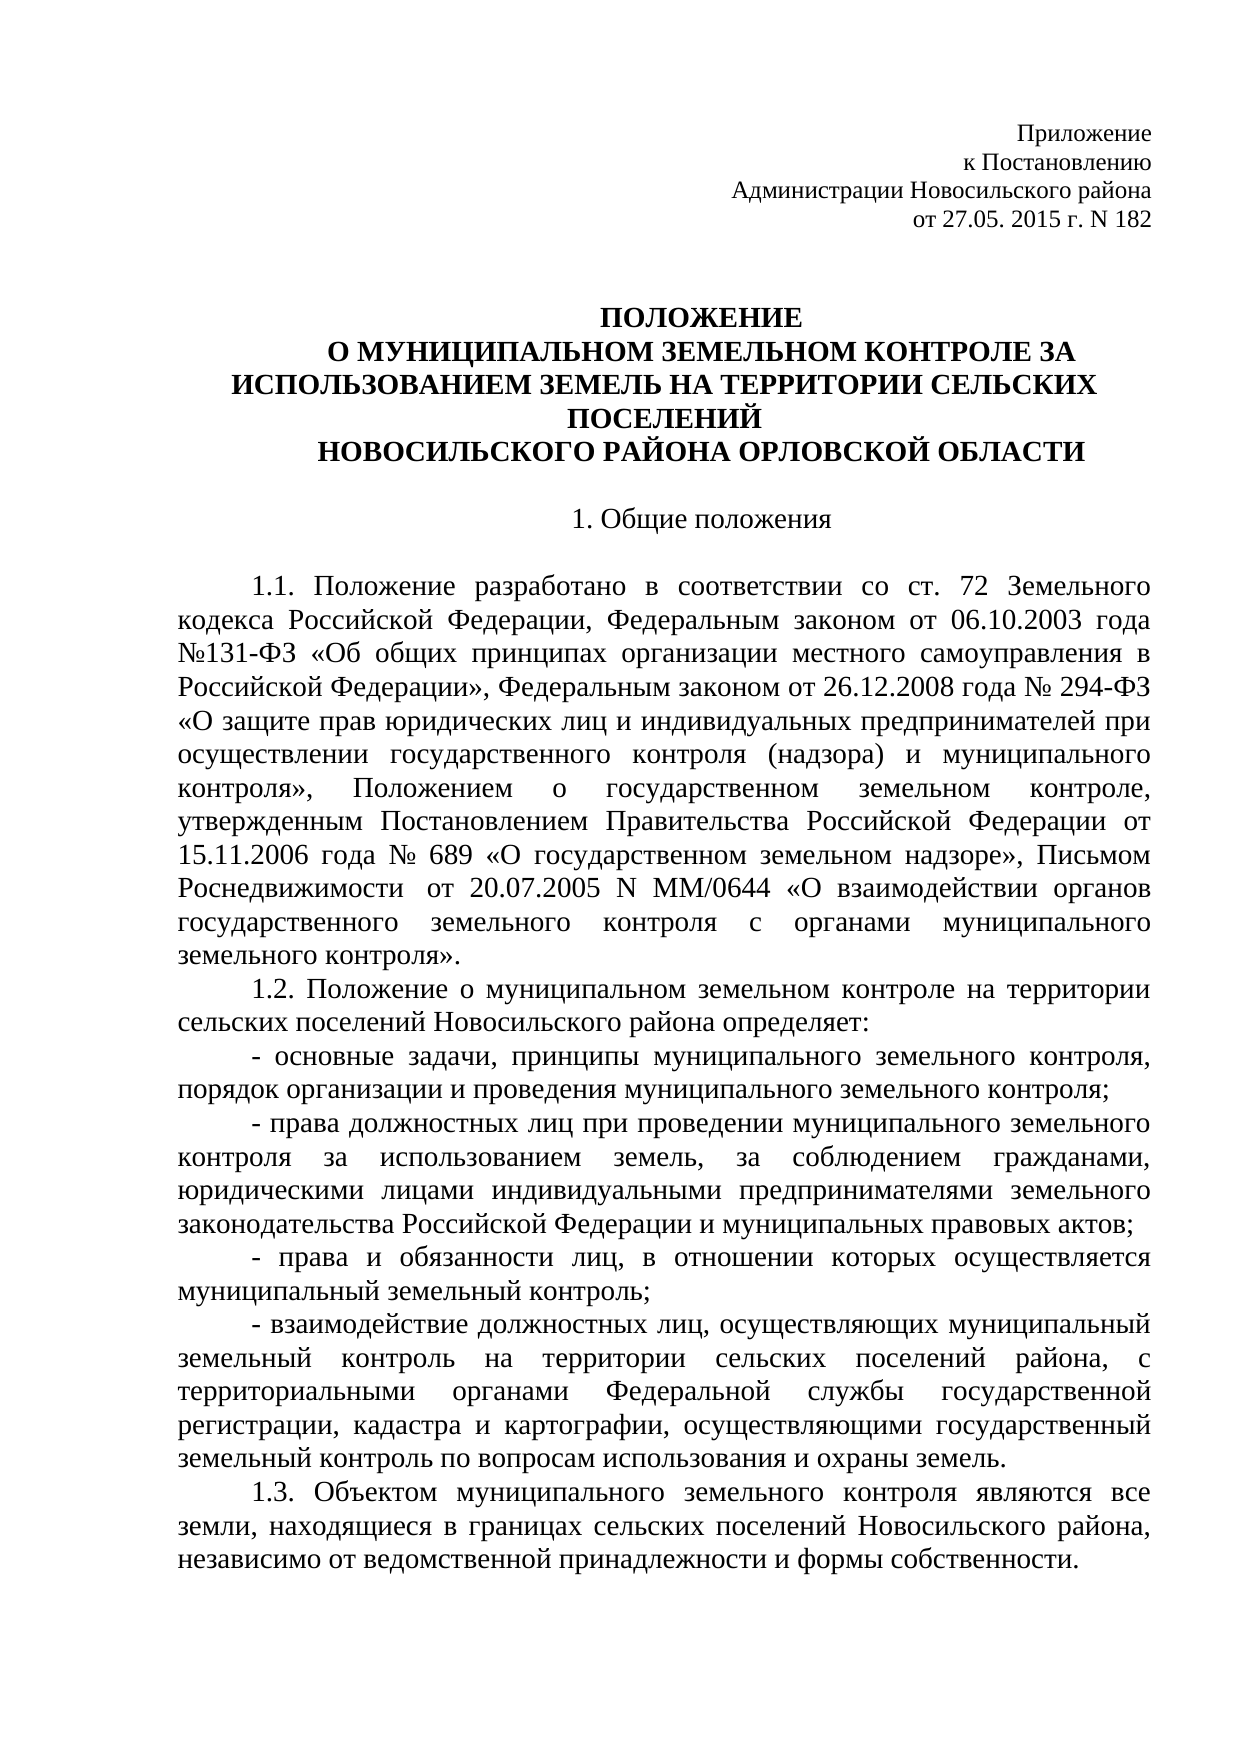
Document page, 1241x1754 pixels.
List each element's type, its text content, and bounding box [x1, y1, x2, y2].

text 1.2. Положение о муниципальном земельном контроле на территории сельских поселений Новосильского района определяет: [177, 971, 1152, 1038]
text - основные задачи, принципы муниципального земельного контроля, порядок организации и проведения муниципального земельного контроля; [177, 1038, 1152, 1105]
text О МУНИЦИПАЛЬНОМ ЗЕМЕЛЬНОМ КОНТРОЛЕ ЗА ИСПОЛЬЗОВАНИЕМ ЗЕМЕЛЬ НА ТЕРРИТОРИИ СЕЛЬСКИХ ПОСЕЛЕНИЙ [177, 334, 1152, 434]
text - права и обязанности лиц, в отношении которых осуществляется муниципальный земельный контроль; [177, 1239, 1152, 1306]
text от 27.05. 2015 г. N 182 [177, 204, 1152, 233]
text 1.3. Объектом муниципального земельного контроля являются все земли, находящиеся в границах сельских поселений Новосильского района, независимо от ведомственной принадлежности и формы собственности. [177, 1474, 1152, 1575]
text ПОЛОЖЕНИЕ [177, 300, 1152, 334]
text к Постановлению [177, 147, 1152, 176]
text НОВОСИЛЬСКОГО РАЙОНА ОРЛОВСКОЙ ОБЛАСТИ [177, 434, 1152, 468]
text 1.1. Положение разработано в соответствии со ст. 72 Земельного кодекса Российской Федерации, Федеральным законом от 06.10.2003 года №131-ФЗ «Об общих принципах организации местного самоуправления в Российской Федерации», Федеральным законом от 26.12.2008 года № 294-ФЗ «О защите прав юридических лиц и индивидуальных предпринимателей при осуществлении государственного контроля (надзора) и муниципального контроля», Положением о государственном земельном контроле, утвержденным Постановлением Правительства Российской Федерации от 15.11.2006 года № 689 «О государственном земельном надзоре», Письмом Роснедвижимости от 20.07.2005 N ММ/0644 «О взаимодействии органов государственного земельного контроля с органами муниципального земельного контроля». [177, 568, 1152, 971]
text Администрации Новосильского района [177, 176, 1152, 204]
text - права должностных лиц при проведении муниципального земельного контроля за использованием земель, за соблюдением гражданами, юридическими лицами индивидуальными предпринимателями земельного законодательства Российской Федерации и муниципальных правовых актов; [177, 1105, 1152, 1239]
text 1. Общие положения [177, 501, 1152, 535]
text Приложение [177, 118, 1152, 147]
text - взаимодействие должностных лиц, осуществляющих муниципальный земельный контроль на территории сельских поселений района, с территориальными органами Федеральной службы государственной регистрации, кадастра и картографии, осуществляющими государственный земельный контроль по вопросам использования и охраны земель. [177, 1306, 1152, 1474]
